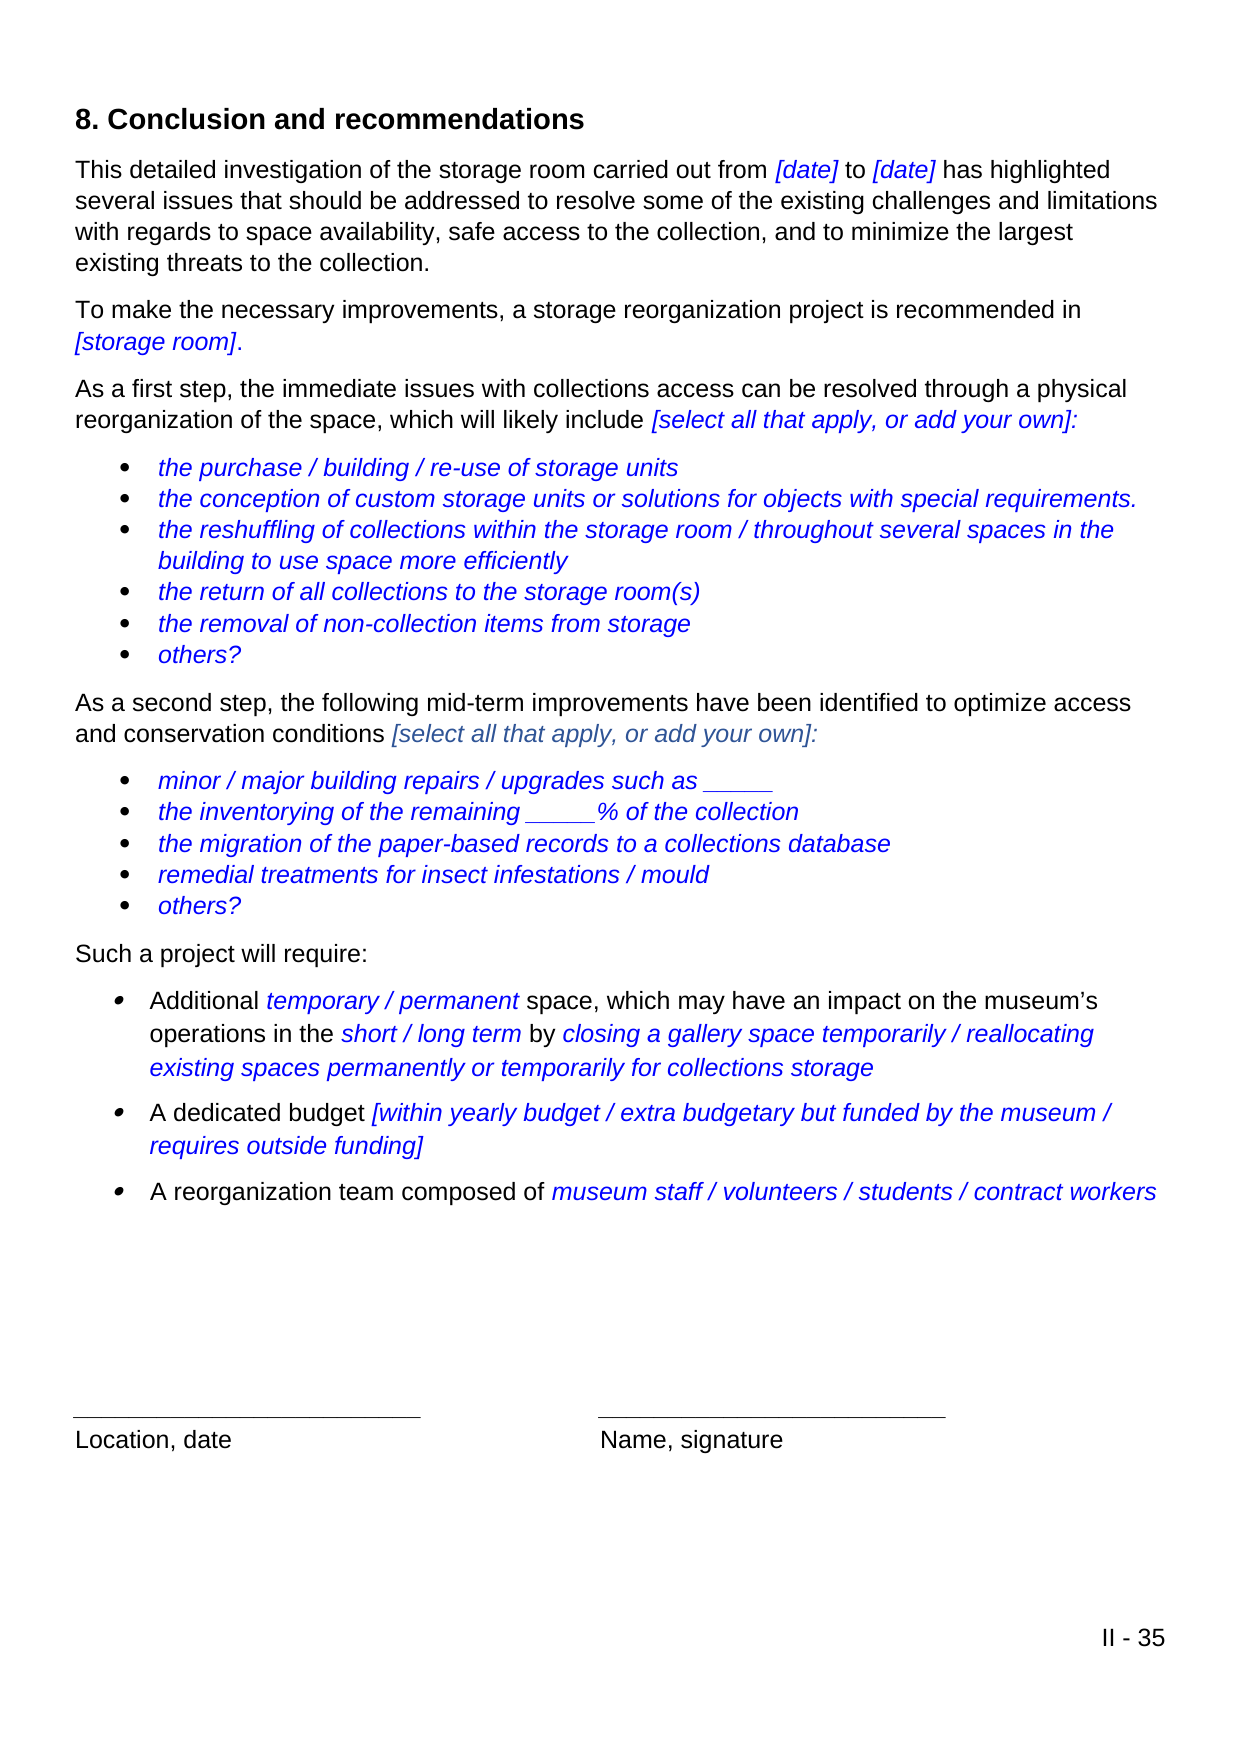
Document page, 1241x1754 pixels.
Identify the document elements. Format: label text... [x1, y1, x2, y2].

list the return of all collections to the storage room(s) [120, 577, 1165, 606]
text As a second step, the following mid-term improvements have been identified to optimize access and conservation conditions [select all that apply, or add your own]: [75, 687, 1165, 747]
text As a first step, the immediate issues with collections access can be resolved through a physical reorganization of the space, which will likely include [select all that apply, or add your own]: [75, 374, 1165, 434]
list remedial treatments for insect infestations / mould [120, 860, 1165, 888]
list others? [120, 891, 1165, 920]
list minor / major building repairs / upgrades such as _____ [120, 766, 1165, 795]
text This detailed investigation of the storage room carried out from [date] to [date] has highlighted several issues that should be addressed to resolve some of the existing challenges and limitations with regards to space availability, safe access to the collection, and to minimize the largest existing threats to the collection. [75, 154, 1165, 276]
text To make the necessary improvements, a storage reorganization project is recommended in [storage room]. [75, 295, 1165, 355]
list the purchase / building / re-use of storage units [120, 453, 1165, 482]
list A dedicated budget [within yearly budget / extra budgetary but funded by the museum / requires outside funding] [112, 1098, 1165, 1160]
list the removal of non-collection items from storage [120, 608, 1165, 637]
list Additional temporary / permanent space, which may have an impact on the museum’s operations in the short / long term by closing a gallery space temporarily / reallocating existing spaces permanently or temporarily for collections storage [112, 986, 1165, 1081]
list the conception of custom storage units or solutions for objects with special requirements. [120, 484, 1165, 513]
text _________________________ _________________________ [75, 1392, 1165, 1421]
list A reorganization team composed of museum staff / volunteers / students / contract workers [112, 1177, 1165, 1206]
list the inventorying of the remaining _____% of the collection [120, 797, 1165, 826]
list the migration of the paper-based records to a collections database [120, 828, 1165, 857]
list others? [120, 640, 1165, 668]
text Location, date Name, signature [75, 1425, 1165, 1454]
list the reshuffling of collections within the storage room / throughout several spaces in the building to use space more efficiently [120, 515, 1165, 575]
text 8. Conclusion and recommendations [75, 102, 1165, 135]
text Such a project will require: [75, 939, 1165, 967]
